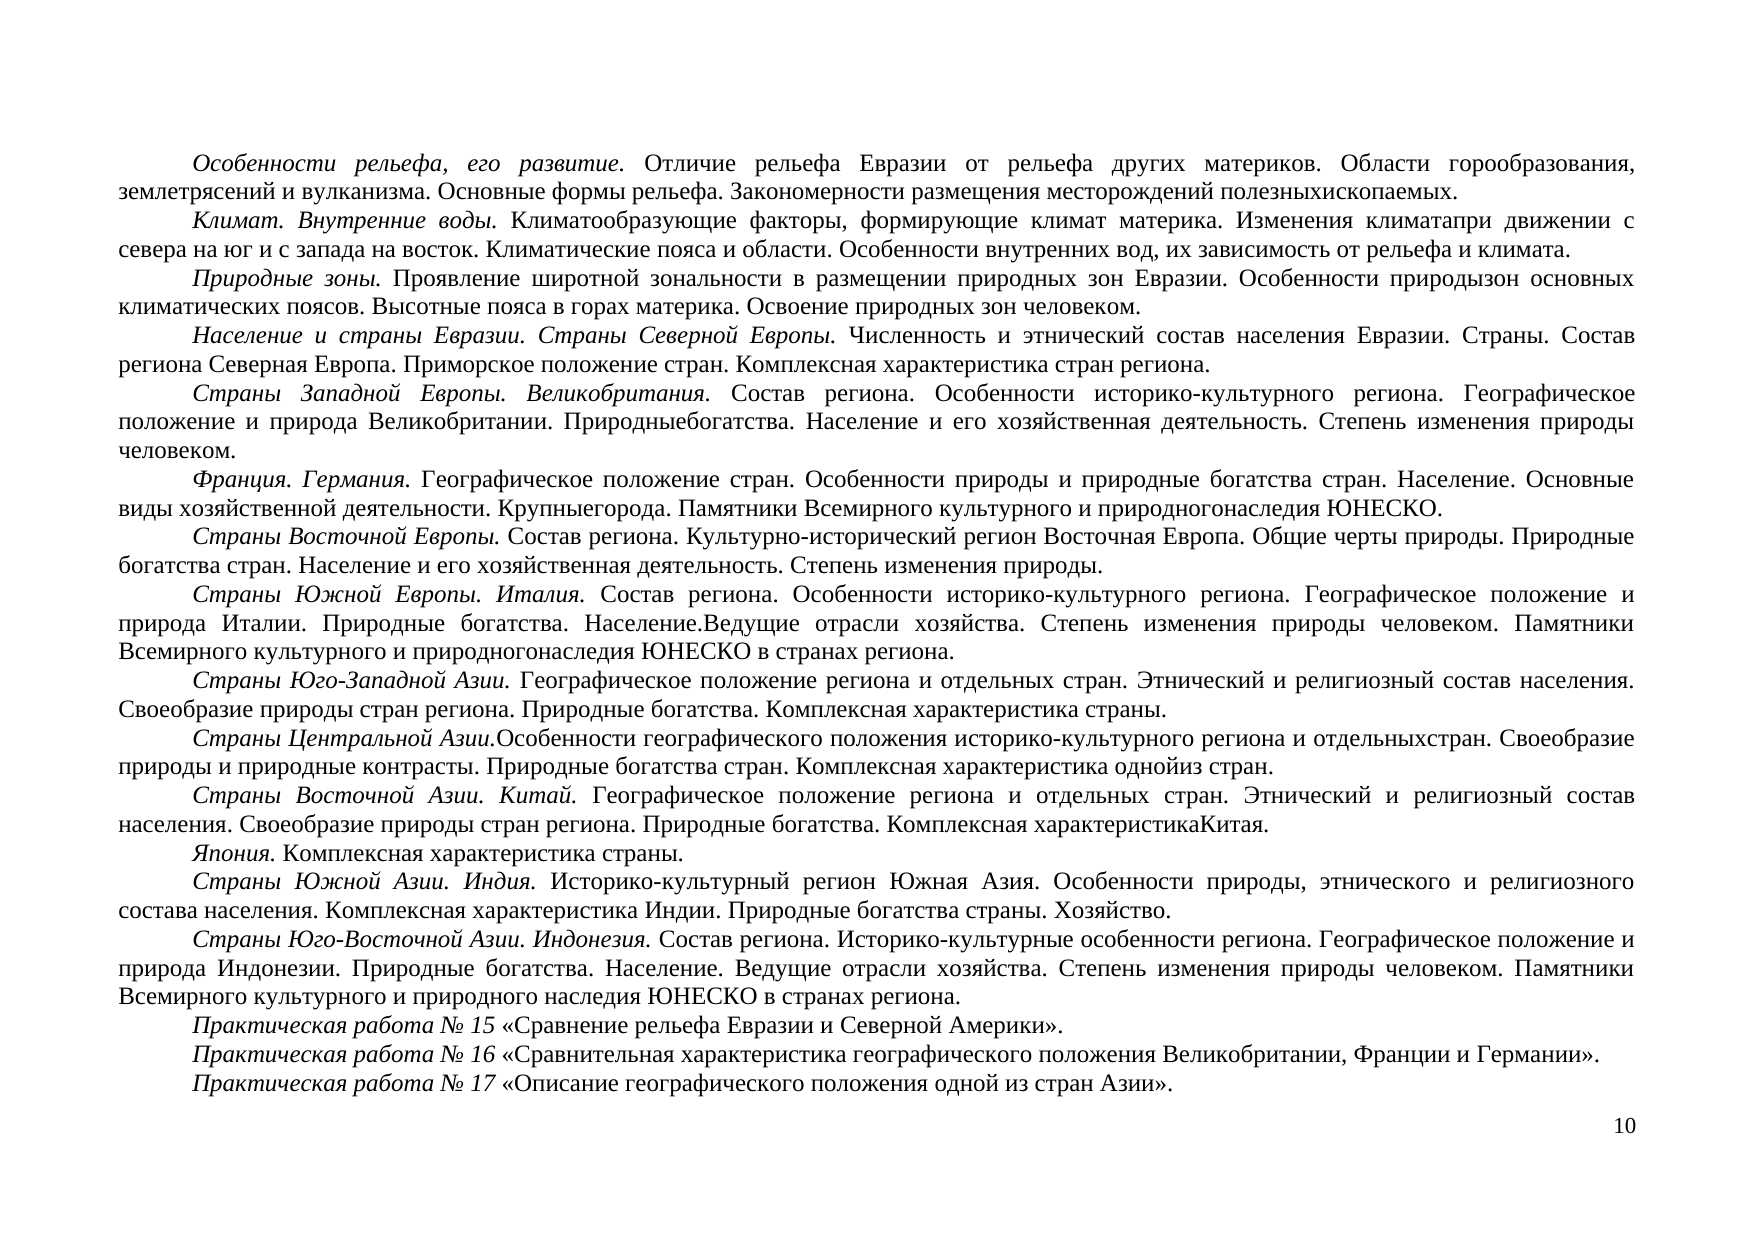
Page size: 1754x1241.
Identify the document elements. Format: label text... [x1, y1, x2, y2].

text Климат. Внутренние воды. Климатообразующие факторы, формирующие климат материка. Изменения климатапри движении с севера на юг и с запада на восток. Климатические пояса и области. Особенности внутренних вод, их зависимость от рельефа и климата. [118, 205, 1636, 263]
text Практическая работа № 17 «Описание географического положения одной из стран Азии». [118, 1068, 1636, 1096]
text Страны Южной Европы. Италия. Состав региона. Особенности историко-культурного региона. Географическое положение и природа Италии. Природные богатства. Население.Ведущие отрасли хозяйства. Степень изменения природы человеком. Памятники Всемирного культурного и природногонаследия ЮНЕСКО в странах региона. [118, 579, 1636, 665]
text Страны Восточной Азии. Китай. Географическое положение региона и отдельных стран. Этнический и религиозный состав населения. Своеобразие природы стран региона. Природные богатства. Комплексная характеристикаКитая. [118, 780, 1636, 838]
text Страны Западной Европы. Великобритания. Состав региона. Особенности историко-культурного региона. Географическое положение и природа Великобритании. Природныебогатства. Население и его хозяйственная деятельность. Степень изменения природы человеком. [118, 378, 1636, 464]
text Страны Центральной Азии.Особенности географического положения историко-культурного региона и отдельныхстран. Своеобразие природы и природные контрасты. Природные богатства стран. Комплексная характеристика однойиз стран. [118, 723, 1636, 780]
text Страны Юго-Западной Азии. Географическое положение региона и отдельных стран. Этнический и религиозный состав населения. Своеобразие природы стран региона. Природные богатства. Комплексная характеристика страны. [118, 665, 1636, 723]
text Практическая работа № 15 «Сравнение рельефа Евразии и Северной Америки». [118, 1010, 1636, 1039]
text Население и страны Евразии. Страны Северной Европы. Численность и этнический состав населения Евразии. Страны. Состав региона Северная Европа. Приморское положение стран. Комплексная характеристика стран региона. [118, 320, 1636, 378]
text Франция. Германия. Географическое положение стран. Особенности природы и природные богатства стран. Население. Основные виды хозяйственной деятельности. Крупныегорода. Памятники Всемирного культурного и природногонаследия ЮНЕСКО. [118, 464, 1636, 521]
text Страны Юго-Восточной Азии. Индонезия. Состав региона. Историко-культурные особенности региона. Географическое положение и природа Индонезии. Природные богатства. Население. Ведущие отрасли хозяйства. Степень изменения природы человеком. Памятники Всемирного культурного и природного наследия ЮНЕСКО в странах региона. [118, 924, 1636, 1010]
text Особенности рельефа, его развитие. Отличие рельефа Евразии от рельефа других материков. Области горообразования, землетрясений и вулканизма. Основные формы рельефа. Закономерности размещения месторождений полезныхископаемых. [118, 148, 1636, 205]
text Страны Восточной Европы. Состав региона. Культурно-исторический регион Восточная Европа. Общие черты природы. Природные богатства стран. Население и его хозяйственная деятельность. Степень изменения природы. [118, 521, 1636, 579]
text Практическая работа № 16 «Сравнительная характеристика географического положения Великобритании, Франции и Германии». [118, 1039, 1636, 1068]
text Страны Южной Азии. Индия. Историко-культурный регион Южная Азия. Особенности природы, этнического и религиозного состава населения. Комплексная характеристика Индии. Природные богатства страны. Хозяйство. [118, 866, 1636, 924]
text Природные зоны. Проявление широтной зональности в размещении природных зон Евразии. Особенности природызон основных климатических поясов. Высотные пояса в горах материка. Освоение природных зон человеком. [118, 263, 1636, 320]
text Япония. Комплексная характеристика страны. [118, 838, 1636, 866]
